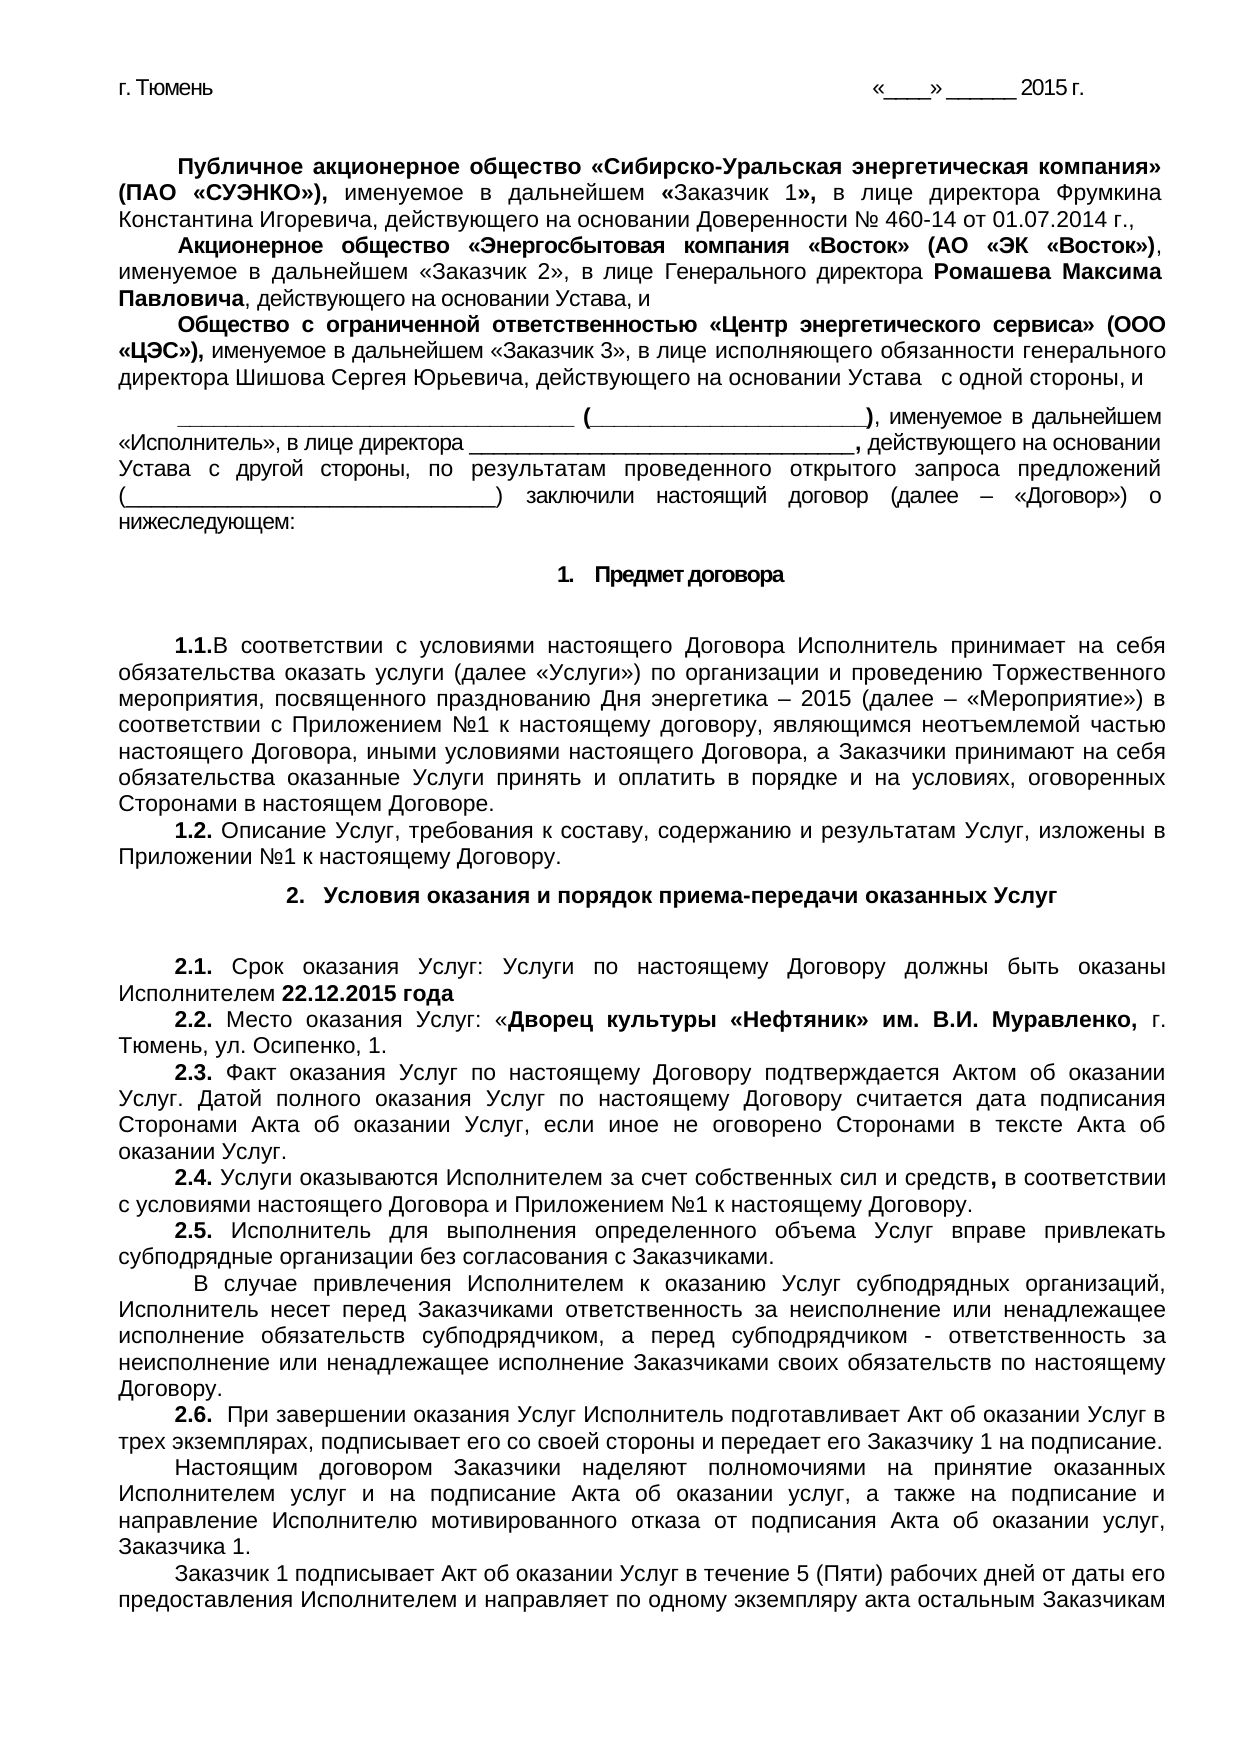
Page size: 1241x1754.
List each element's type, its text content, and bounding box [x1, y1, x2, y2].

text 1.2. Описание Услуг, требования к составу, содержанию и результатам Услуг, изложены в Приложении №1 к настоящему Договору. [118, 817, 1166, 869]
text Акционерное общество «Энергосбытовая компания «Восток» (АО «ЭК «Восток»), именуемое в дальнейшем «Заказчик 2», в лице Генерального директора Ромашева Максима Павловича, действующего на основании Устава, и [118, 232, 1162, 311]
text 2.4. Услуги оказываются Исполнителем за счет собственных сил и средств, в соответствии с условиями настоящего Договора и Приложением №1 к настоящему Договору. [118, 1164, 1166, 1217]
text Общество с ограниченной ответственностью «Центр энергетического сервиса» (ООО «ЦЭС»), именуемое в дальнейшем «Заказчик 3», в лице исполняющего обязанности генерального директора Шишова Сергея Юрьевича, действующего на основании Устава с одной стороны, и [118, 311, 1166, 390]
text 2.3. Факт оказания Услуг по настоящему Договору подтверждается Актом об оказании Услуг. Датой полного оказания Услуг по настоящему Договору считается дата подписания Сторонами Акта об оказании Услуг, если иное не оговорено Сторонами в тексте Акта об оказании Услуг. [118, 1059, 1166, 1164]
text 2.2. Место оказания Услуг: «Дворец культуры «Нефтяник» им. В.И. Муравленко, г. Тюмень, ул. Осипенко, 1. [118, 1006, 1166, 1059]
text _________________________________ (_______________________), именуемое в дальнейшем «Исполнитель», в лице директора ________________________________, действующего на основании Устава с другой стороны, по результатам проведенного открытого запроса предложений (_____________________________) заключили настоящий договор (далее – «Договор») о нижеследующем: [118, 403, 1162, 534]
text 2.1. Срок оказания Услуг: Услуги по настоящему Договору должны быть оказаны Исполнителем 22.12.2015 года [118, 953, 1166, 1006]
text Публичное акционерное общество «Сибирско-Уральская энергетическая компания» (ПАО «СУЭНКО»), именуемое в дальнейшем «Заказчик 1», в лице директора Фрумкина Константина Игоревича, действующего на основании Доверенности № 460-14 от 01.07.2014 г., [118, 153, 1162, 232]
text 1.1.В соответствии с условиями настоящего Договора Исполнитель принимает на себя обязательства оказать услуги (далее «Услуги») по организации и проведению Торжественного мероприятия, посвященного празднованию Дня энергетика – 2015 (далее – «Мероприятие») в соответствии с Приложением №1 к настоящему договору, являющимся неотъемлемой частью настоящего Договора, иными условиями настоящего Договора, а Заказчики принимают на себя обязательства оказанные Услуги принять и оплатить в порядке и на условиях, оговоренных Сторонами в настоящем Договоре. [118, 632, 1166, 817]
text г. Тюмень «____» ______ 2015 г. [118, 74, 1166, 100]
list Условия оказания и порядок приема-передачи оказанных Услуг [177, 882, 1166, 908]
text 2.6. При завершении оказания Услуг Исполнитель подготавливает Акт об оказании Услуг в трех экземплярах, подписывает его со своей стороны и передает его Заказчику 1 на подписание. [118, 1401, 1166, 1454]
list Предмет договора [177, 561, 1166, 587]
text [118, 1559, 1166, 1612]
text 2.5. Исполнитель для выполнения определенного объема Услуг вправе привлекать субподрядные организации без согласования с Заказчиками. [118, 1217, 1166, 1269]
text В случае привлечения Исполнителем к оказанию Услуг субподрядных организаций, Исполнитель несет перед Заказчиками ответственность за неисполнение или ненадлежащее исполнение обязательств субподрядчиком, а перед субподрядчиком - ответственность за неисполнение или ненадлежащее исполнение Заказчиками своих обязательств по настоящему Договору. [118, 1269, 1166, 1401]
text Настоящим договором Заказчики наделяют полномочиями на принятие оказанных Исполнителем услуг и на подписание Акта об оказании услуг, а также на подписание и направление Исполнителю мотивированного отказа от подписания Акта об оказании услуг, Заказчика 1. [118, 1454, 1166, 1559]
